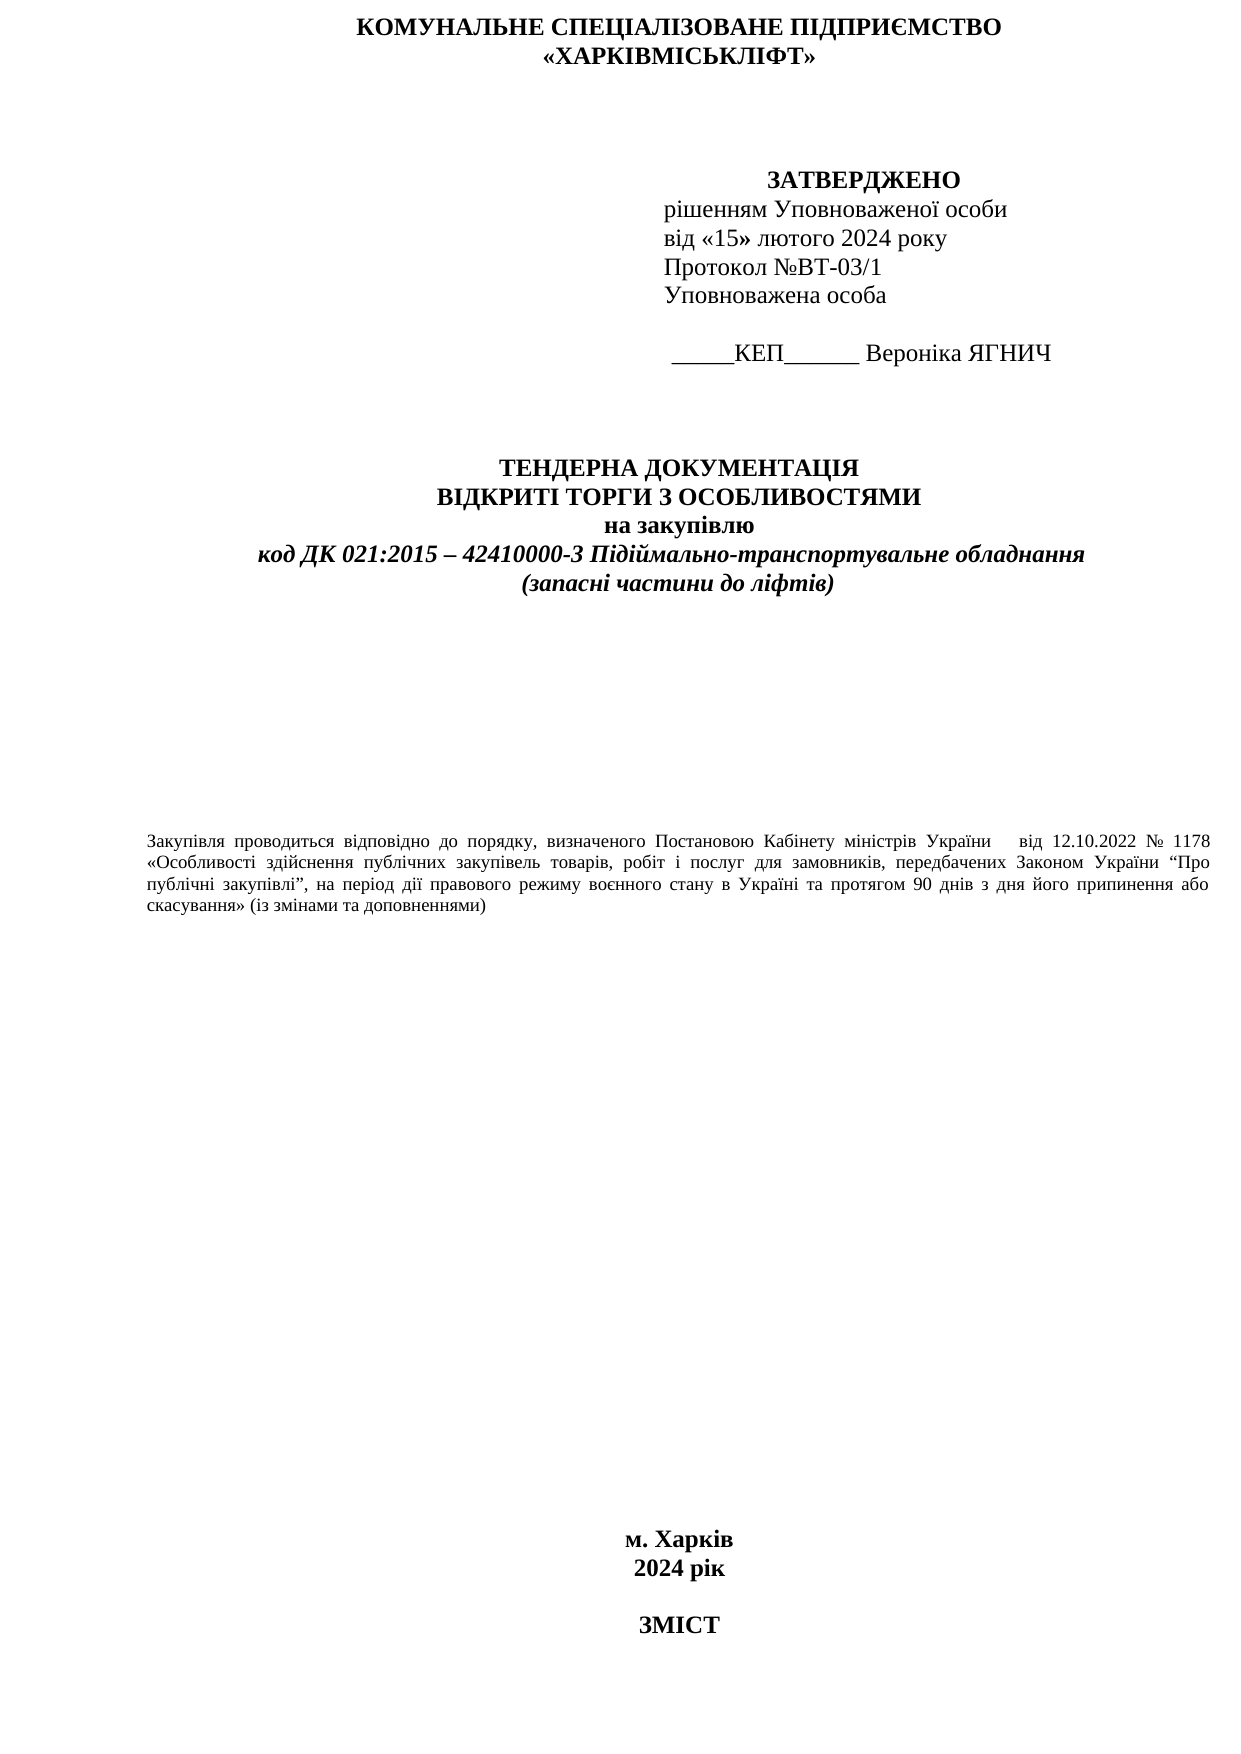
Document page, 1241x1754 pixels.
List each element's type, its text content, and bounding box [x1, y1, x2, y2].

table_header КОМУНАЛЬНЕ СПЕЦІАЛІЗОВАНЕ ПІДПРИЄМСТВО «ХАРКІВМІСЬКЛІФТ» ЗАТВЕРДЖЕНО рішенням Уповноваженої особи від «15» лютого 2024 року Протокол №ВТ-03/1 Уповноважена особа _____КЕП______ Вероніка ЯГНИЧ ТЕНДЕРНА ДОКУМЕНТАЦІЯ ВІДКРИТІ ТОРГИ З ОСОБЛИВОСТЯМИ на закупівлю код ДК 021:2015 – 42410000-3 Підіймально-транспортувальне обладнання (запасні частини до ліфтів) Закупівля проводиться відповідно до порядку, визначеного Постановою Кабінету міністрів України від 12.10.2022 № 1178 «Особливості здійснення публічних закупівель товарів, робіт і послуг для замовників, передбачених Законом України “Про публічні закупівлі”, на період дії правового режиму воєнного стану в Україні та протягом 90 днів з дня його припинення або скасування» (із змінами та доповненнями) м. Харків 2024 рік [135, 12, 1223, 1611]
subtitle ЗМІСТ [177, 1611, 1181, 1639]
